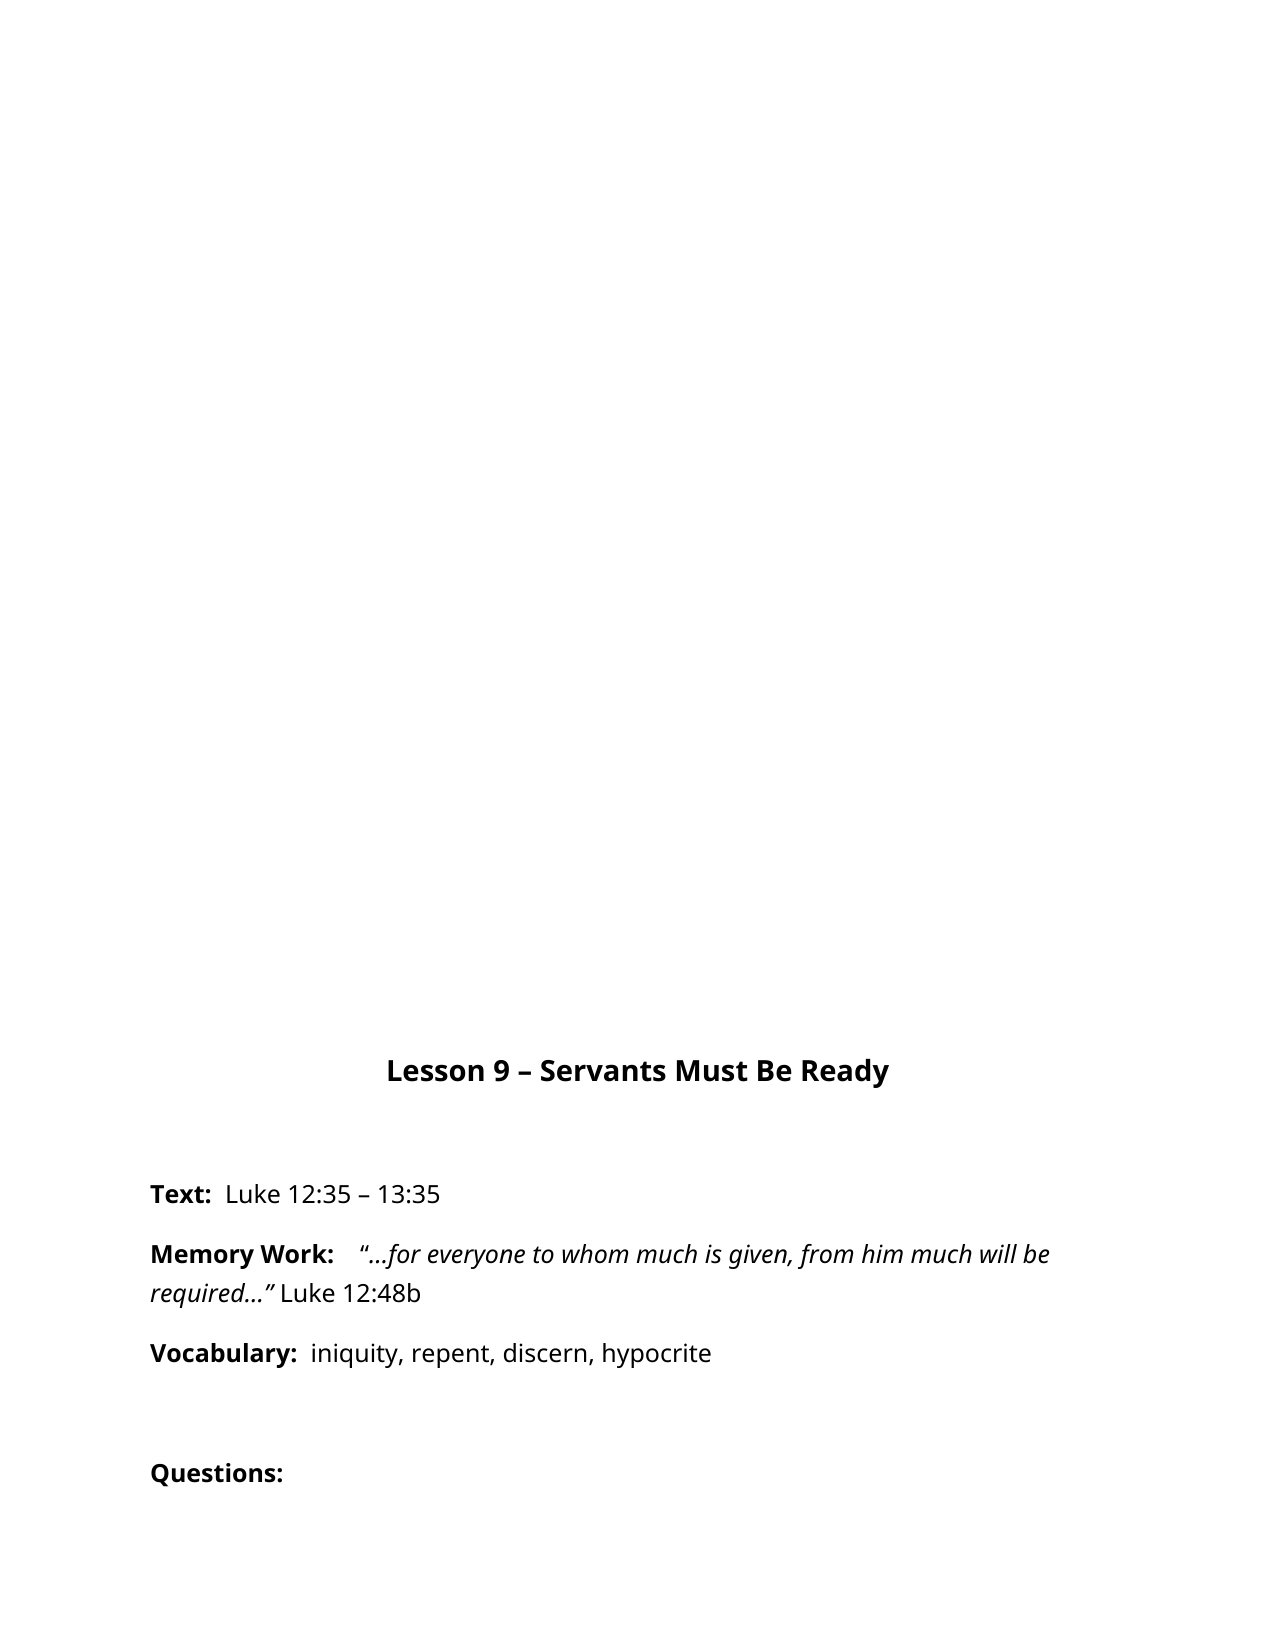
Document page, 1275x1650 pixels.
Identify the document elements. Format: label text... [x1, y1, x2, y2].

text Lesson 9 – Servants Must Be Ready [150, 1050, 1125, 1090]
text Memory Work: “…for everyone to whom much is given, from him much will be required…” Luke 12:48b [150, 1236, 1125, 1310]
text Vocabulary: iniquity, repent, discern, hypocrite [150, 1336, 1125, 1370]
text Questions: [150, 1456, 1125, 1490]
text Text: Luke 12:35 – 13:35 [150, 1176, 1125, 1211]
